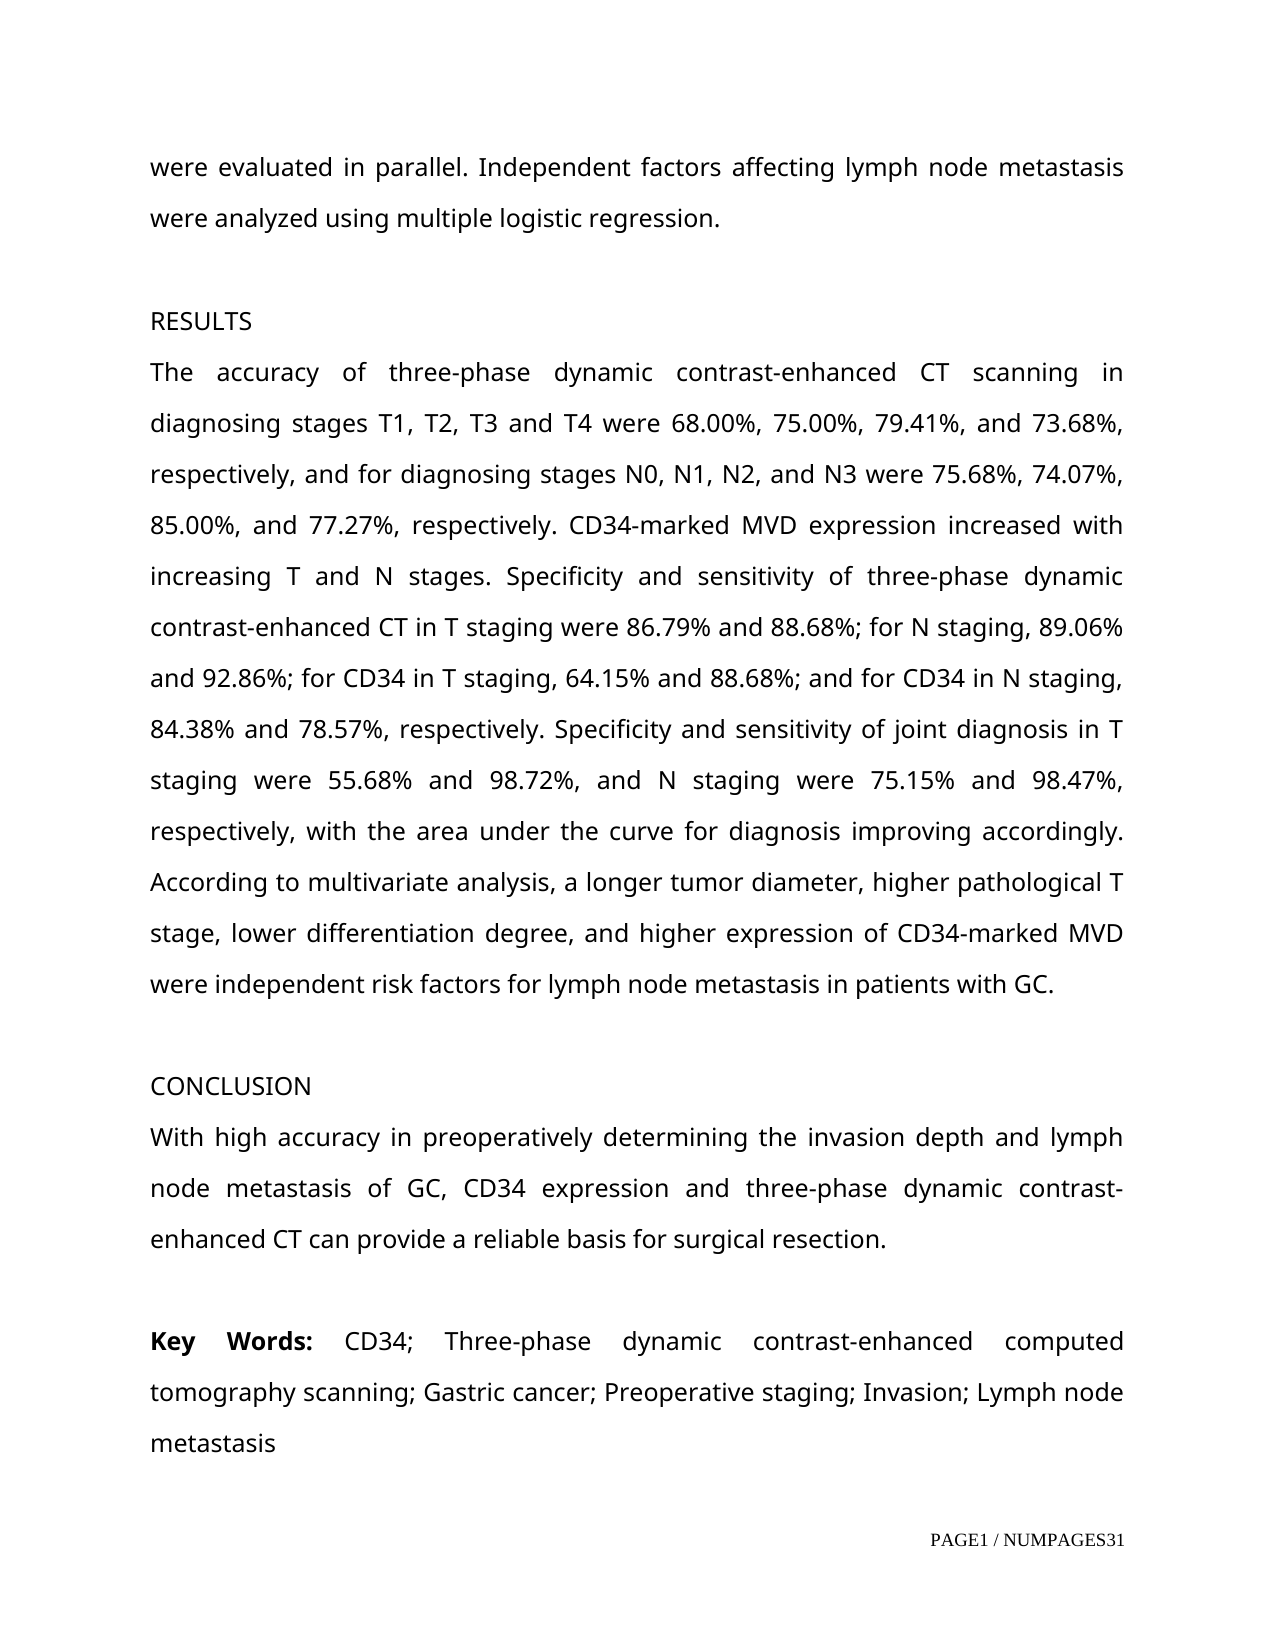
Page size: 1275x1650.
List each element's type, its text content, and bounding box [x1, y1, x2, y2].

text With high accuracy in preoperatively determining the invasion depth and lymph node metastasis of GC, CD34 expression and three-phase dynamic contrast-enhanced CT can provide a reliable basis for surgical resection. [150, 1120, 1125, 1256]
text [150, 150, 1125, 235]
text The accuracy of three-phase dynamic contrast-enhanced CT scanning in diagnosing stages T1, T2, T3 and T4 were 68.00%, 75.00%, 79.41%, and 73.68%, respectively, and for diagnosing stages N0, N1, N2, and N3 were 75.68%, 74.07%, 85.00%, and 77.27%, respectively. CD34-marked MVD expression increased with increasing T and N stages. Specificity and sensitivity of three-phase dynamic contrast-enhanced CT in T staging were 86.79% and 88.68%; for N staging, 89.06% and 92.86%; for CD34 in T staging, 64.15% and 88.68%; and for CD34 in N staging, 84.38% and 78.57%, respectively. Specificity and sensitivity of joint diagnosis in T staging were 55.68% and 98.72%, and N staging were 75.15% and 98.47%, respectively, with the area under the curve for diagnosis improving accordingly. According to multivariate analysis, a longer tumor diameter, higher pathological T stage, lower differentiation degree, and higher expression of CD34-marked MVD were independent risk factors for lymph node metastasis in patients with GC. [150, 354, 1125, 1001]
text Key Words: CD34; Three-phase dynamic contrast-enhanced computed tomography scanning; Gastric cancer; Preoperative staging; Invasion; Lymph node metastasis [150, 1324, 1125, 1460]
text RESULTS [150, 303, 1125, 337]
text CONCLUSION [150, 1069, 1125, 1103]
